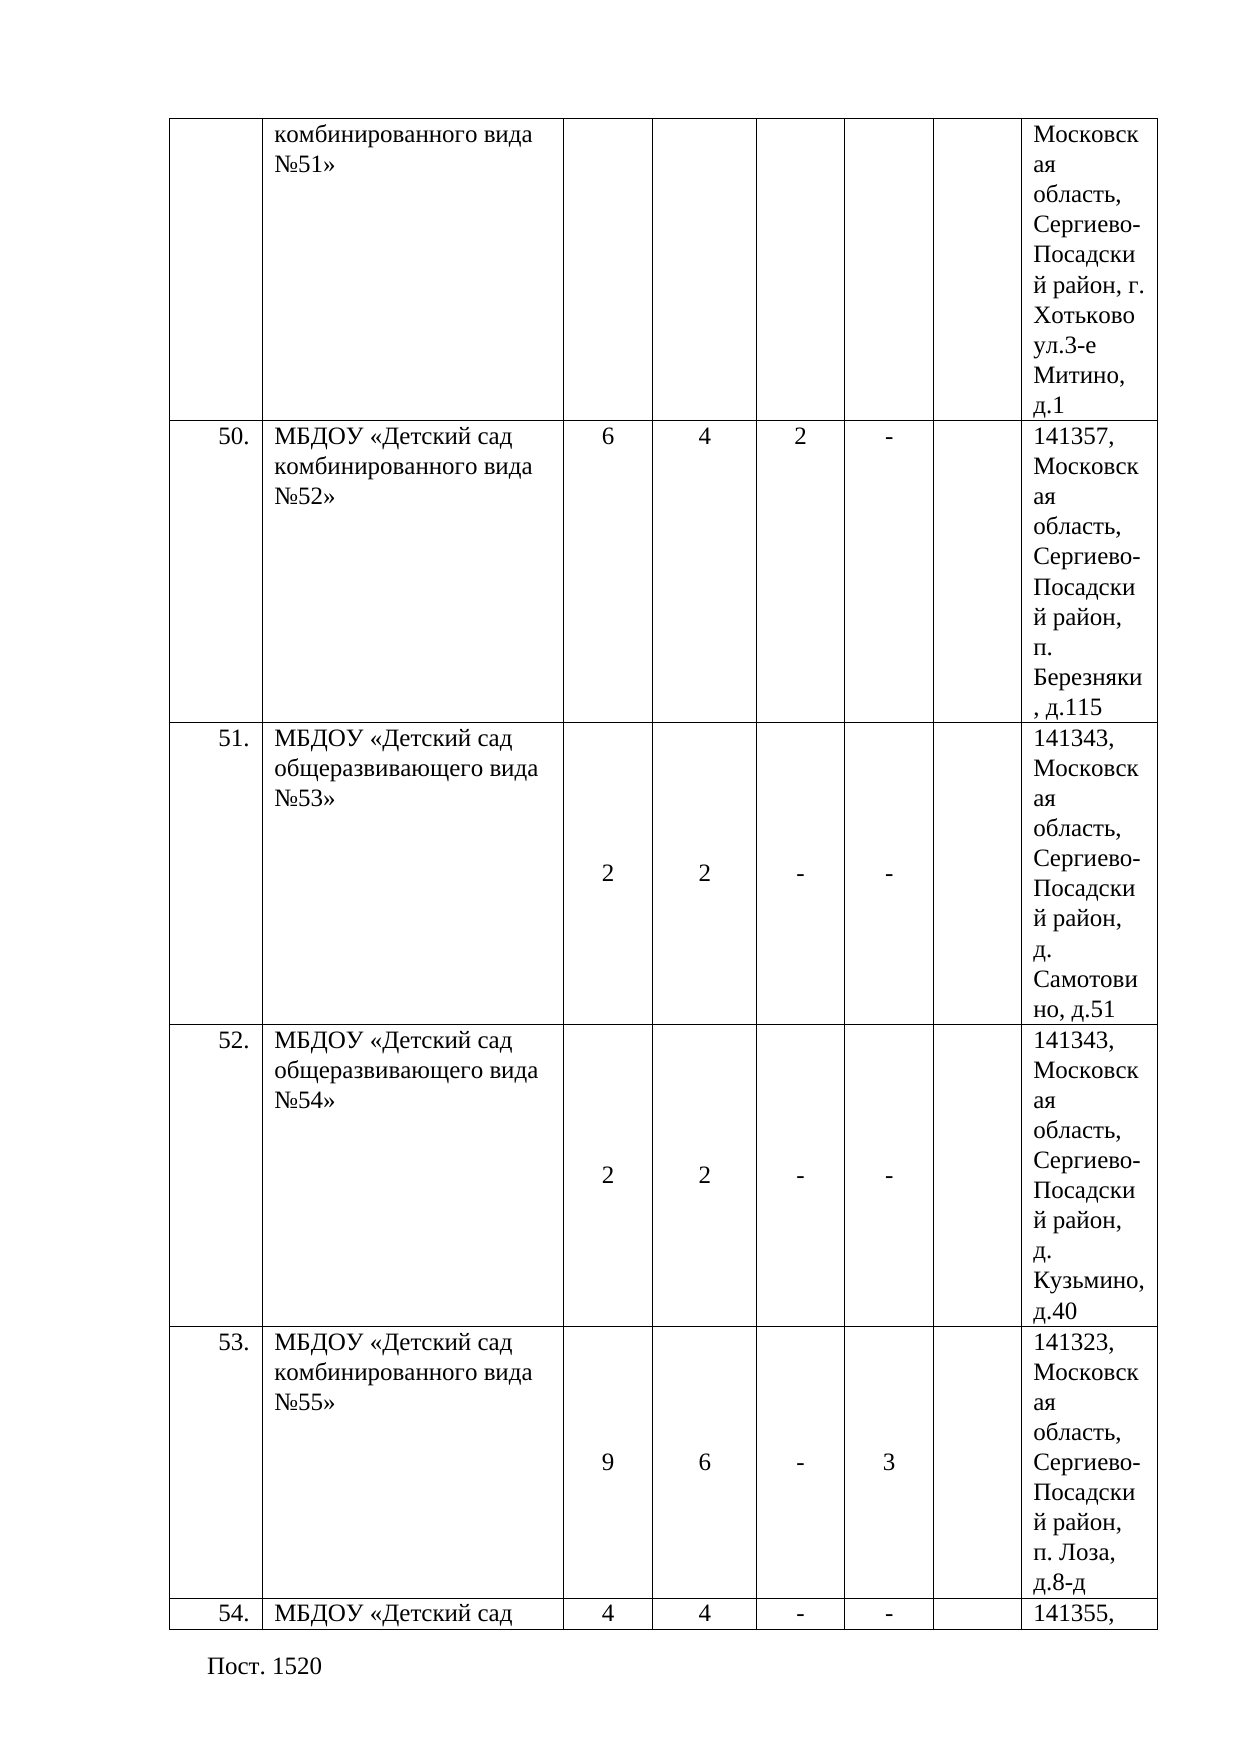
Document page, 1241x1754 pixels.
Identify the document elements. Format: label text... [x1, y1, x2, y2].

table_cell - [757, 1025, 844, 1326]
table_cell 2 [564, 723, 652, 1024]
table_cell 9 [564, 1327, 652, 1597]
table_cell - [757, 723, 844, 1024]
table_cell [170, 119, 262, 420]
table_cell [934, 1025, 1021, 1326]
table_cell [170, 421, 262, 722]
table_cell [934, 1599, 1021, 1628]
table_cell 2 [653, 1025, 756, 1326]
table_cell [170, 1025, 262, 1326]
table_cell - [845, 421, 933, 722]
table_cell 10 [564, 119, 652, 420]
table_cell 2 [757, 421, 844, 722]
table_cell [934, 421, 1021, 722]
table_cell [934, 1327, 1021, 1597]
table_cell [934, 119, 1021, 420]
table_cell 4 [564, 1599, 652, 1628]
table_cell 2 [564, 1025, 652, 1326]
table_cell 5 [845, 119, 933, 420]
table_cell 3 [845, 1327, 933, 1597]
table_cell 141343, Московская область, Сергиево-Посадский район, д. Самотовино, д.51 [1022, 723, 1157, 1024]
table_cell - [845, 723, 933, 1024]
table_cell МБДОУ «Детский сад общеразвивающего вида №54» [263, 1025, 563, 1326]
table_cell [934, 723, 1021, 1024]
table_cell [1022, 119, 1157, 420]
table_cell [170, 1327, 262, 1597]
table_cell 141343, Московская область, Сергиево-Посадский район, д. Кузьмино, д.40 [1022, 1025, 1157, 1326]
table_cell 141357, Московская область, Сергиево-Посадский район, п. Березняки, д.115 [1022, 421, 1157, 722]
table_cell 4 [653, 421, 756, 722]
table_cell МБДОУ «Детский сад комбинированного вида №55» [263, 1327, 563, 1597]
table_cell 141323, Московская область, Сергиево-Посадский район, п. Лоза, д.8-д [1022, 1327, 1157, 1597]
table_cell 2 [653, 723, 756, 1024]
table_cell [263, 1599, 563, 1628]
table_cell [170, 723, 262, 1024]
table_cell 6 [564, 421, 652, 722]
table_cell 5 [653, 119, 756, 420]
table_cell [170, 1599, 262, 1628]
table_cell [263, 119, 563, 420]
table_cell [1022, 1599, 1157, 1628]
table_cell - [845, 1599, 933, 1628]
table_cell 6 [653, 1327, 756, 1597]
table_cell - [845, 1025, 933, 1326]
table_cell МБДОУ «Детский сад общеразвивающего вида №53» [263, 723, 563, 1024]
table_cell МБДОУ «Детский сад комбинированного вида №52» [263, 421, 563, 722]
table_cell 4 [653, 1599, 756, 1628]
table_cell - [757, 119, 844, 420]
table_cell - [757, 1327, 844, 1597]
table_cell - [757, 1599, 844, 1628]
